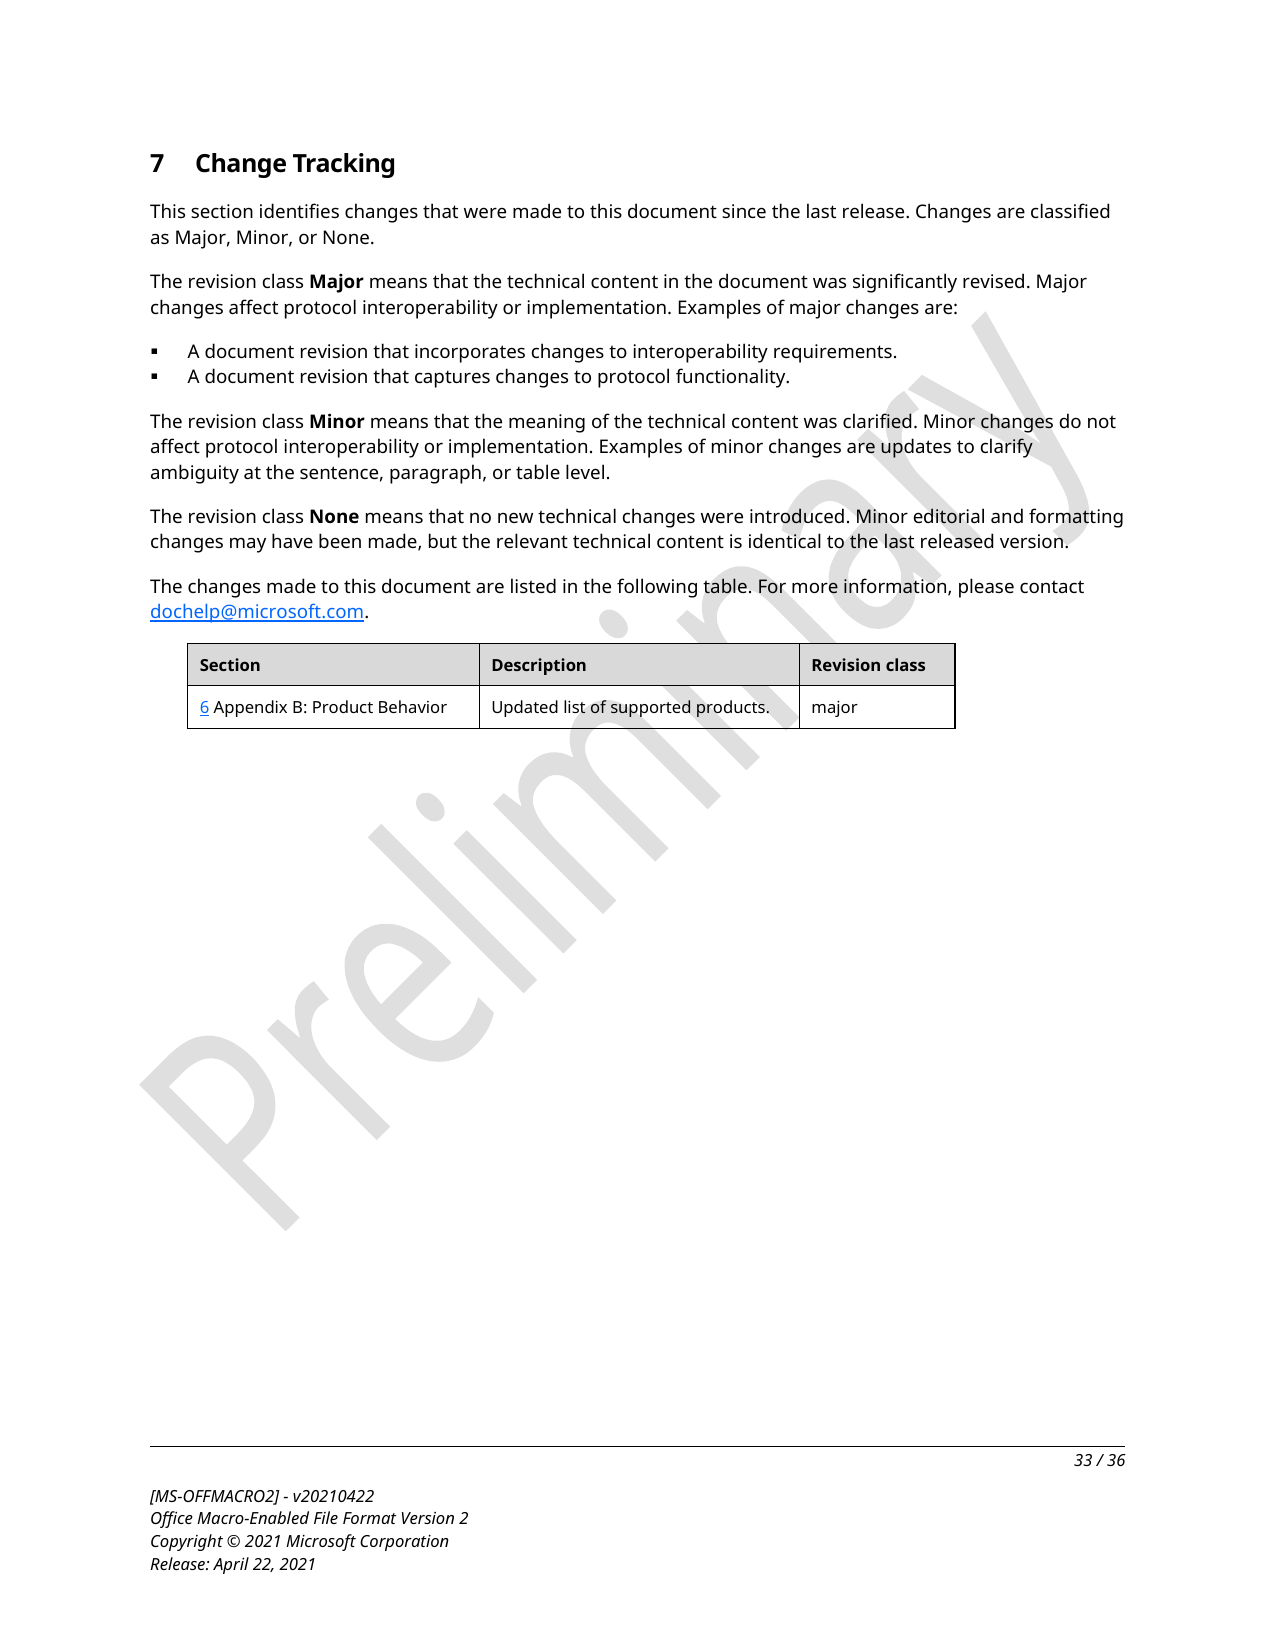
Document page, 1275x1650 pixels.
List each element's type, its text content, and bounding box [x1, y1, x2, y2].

table_cell 6 Appendix B: Product Behavior [188, 686, 479, 727]
subtitle Change Tracking [150, 146, 1125, 180]
table_header Section [188, 644, 479, 685]
text The revision class Minor means that the meaning of the technical content was clarified. Minor changes do not affect protocol interoperability or implementation. Examples of minor changes are updates to clarify ambiguity at the sentence, paragraph, or table level. [150, 408, 1125, 484]
text This section identifies changes that were made to this document since the last release. Changes are classified as Major, Minor, or None. [150, 199, 1125, 250]
table_cell Updated list of supported products. [480, 686, 799, 727]
text The changes made to this document are listed in the following table. For more information, please contact dochelp@microsoft.com. [150, 573, 1125, 624]
table_header Revision class [800, 644, 954, 685]
text The revision class None means that no new technical changes were introduced. Minor editorial and formatting changes may have been made, but the relevant technical content is identical to the last released version. [150, 503, 1125, 554]
table_cell major [800, 686, 954, 727]
list A document revision that captures changes to protocol functionality. [150, 364, 1125, 389]
list A document revision that incorporates changes to interoperability requirements. [150, 338, 1125, 364]
table_header Description [480, 644, 799, 685]
text The revision class Major means that the technical content in the document was significantly revised. Major changes affect protocol interoperability or implementation. Examples of major changes are: [150, 268, 1125, 319]
